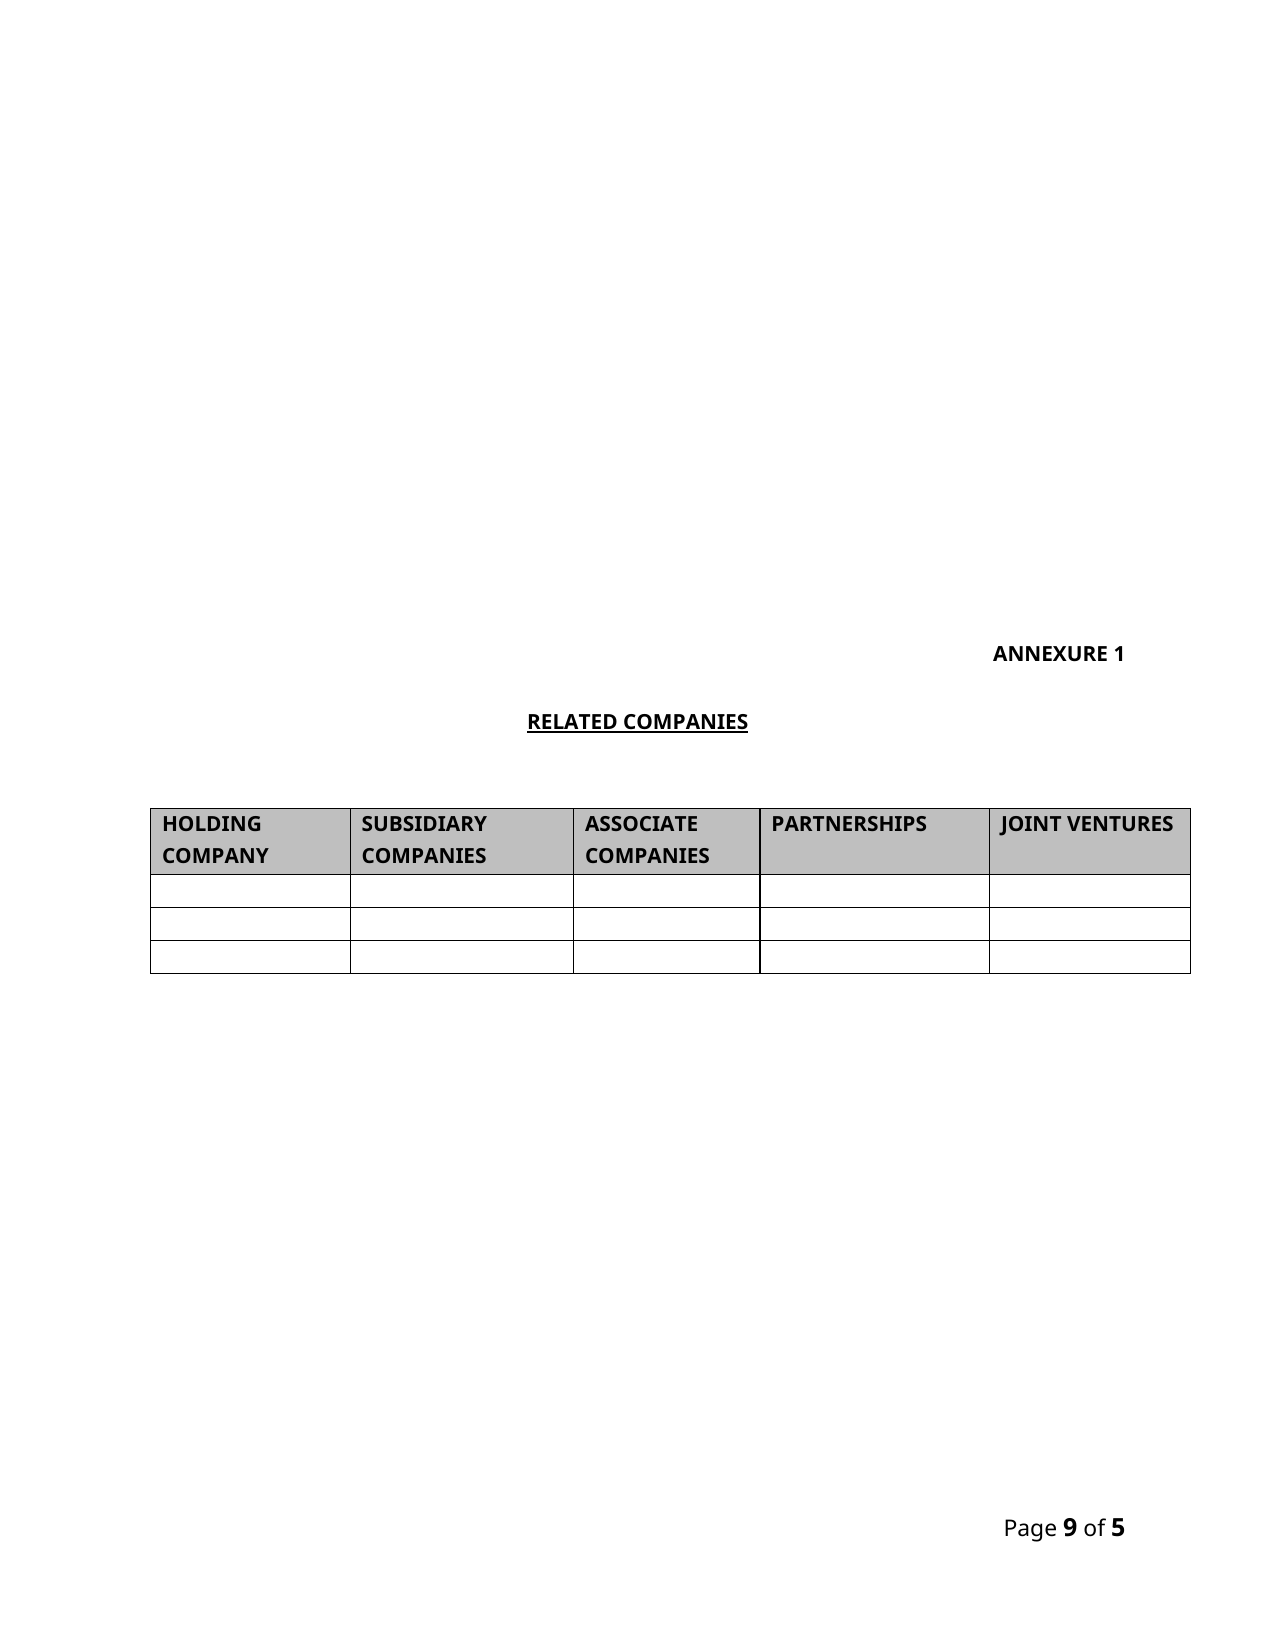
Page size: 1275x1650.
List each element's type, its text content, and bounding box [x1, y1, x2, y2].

table_cell [351, 875, 573, 907]
table_header SUBSIDIARY COMPANIES [351, 809, 573, 874]
table_cell [351, 941, 573, 973]
table_cell [761, 908, 989, 940]
text RELATED COMPANIES [150, 707, 1125, 736]
table_cell [151, 908, 350, 940]
table_cell [990, 908, 1190, 940]
table_header PARTNERSHIPS [761, 809, 989, 874]
table_cell [990, 941, 1190, 973]
table_cell [574, 875, 759, 907]
table_header JOINT VENTURES [990, 809, 1190, 874]
table_header ASSOCIATE COMPANIES [574, 809, 759, 874]
table_cell [574, 941, 759, 973]
text ANNEXURE 1 [150, 639, 1125, 667]
table_cell [761, 875, 989, 907]
table_header HOLDING COMPANY [151, 809, 350, 874]
table_cell [990, 875, 1190, 907]
table_cell [574, 908, 759, 940]
table_cell [151, 875, 350, 907]
table_cell [151, 941, 350, 973]
table_cell [351, 908, 573, 940]
table_cell [761, 941, 989, 973]
